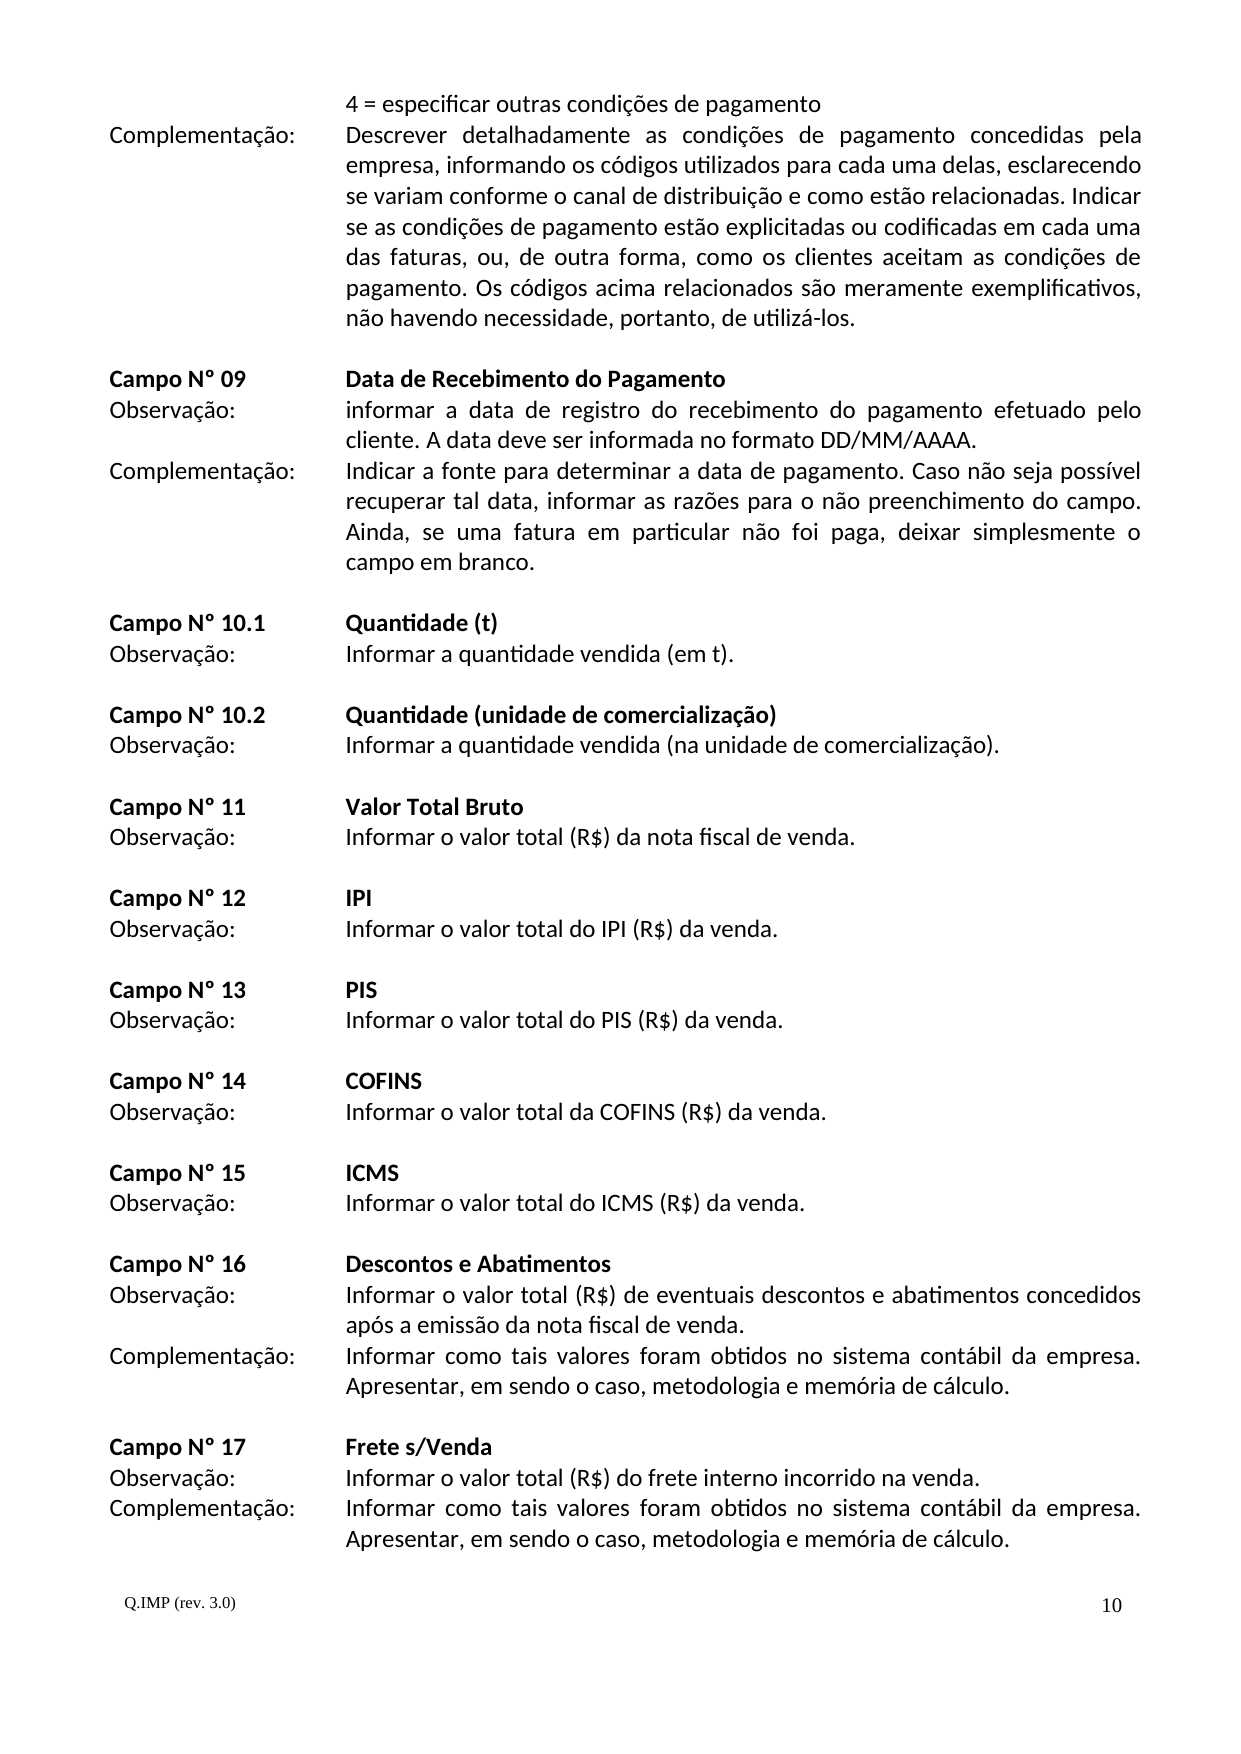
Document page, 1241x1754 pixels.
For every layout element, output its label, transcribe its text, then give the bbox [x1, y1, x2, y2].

text Observação: informar a data de registro do recebimento do pagamento efetuado pelo cliente. A data deve ser informada no formato DD/MM/AAAA. [109, 394, 1143, 455]
text Campo Nº 12 IPI [109, 882, 1143, 913]
text Observação: Informar o valor total do IPI (R$) da venda. [109, 913, 1143, 943]
text Campo Nº 17 Frete s/Venda [109, 1432, 1143, 1462]
text Complementação: Indicar a fonte para determinar a data de pagamento. Caso não seja possível recuperar tal data, informar as razões para o não preenchimento do campo. Ainda, se uma fatura em particular não foi paga, deixar simplesmente o campo em branco. [109, 455, 1143, 577]
text Observação: Informar o valor total do PIS (R$) da venda. [109, 1004, 1143, 1035]
text Complementação: Descrever detalhadamente as condições de pagamento concedidas pela empresa, informando os códigos utilizados para cada uma delas, esclarecendo se variam conforme o canal de distribuição e como estão relacionadas. Indicar se as condições de pagamento estão explicitadas ou codificadas em cada uma das faturas, ou, de outra forma, como os clientes aceitam as condições de pagamento. Os códigos acima relacionados são meramente exemplificativos, não havendo necessidade, portanto, de utilizá-los. [109, 119, 1143, 333]
text Observação: Informar a quantidade vendida (na unidade de comercialização). [109, 729, 1143, 760]
text Observação: Informar o valor total (R$) do frete interno incorrido na venda. [109, 1462, 1143, 1493]
text Campo Nº 15 ICMS [109, 1157, 1143, 1187]
text Campo Nº 10.1 Quantidade (t) [109, 607, 1143, 638]
text Observação: Informar o valor total (R$) de eventuais descontos e abatimentos concedidos após a emissão da nota fiscal de venda. [109, 1279, 1143, 1340]
text Campo Nº 10.2 Quantidade (unidade de comercialização) [109, 699, 1143, 729]
text Observação: Informar o valor total do ICMS (R$) da venda. [109, 1187, 1143, 1218]
text Observação: Informar o valor total da COFINS (R$) da venda. [109, 1096, 1143, 1126]
text Campo Nº 11 Valor Total Bruto [109, 791, 1143, 821]
text Campo Nº 16 Descontos e Abatimentos [109, 1248, 1143, 1279]
text Campo Nº 09 Data de Recebimento do Pagamento [109, 363, 1143, 394]
text Observação: Informar o valor total (R$) da nota fiscal de venda. [109, 821, 1143, 852]
text Observação: Informar a quantidade vendida (em t). [109, 638, 1143, 668]
text Campo Nº 13 PIS [109, 974, 1143, 1004]
text Campo Nº 14 COFINS [109, 1065, 1143, 1096]
text 4 = especificar outras condições de pagamento [109, 89, 1143, 119]
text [109, 1493, 1143, 1554]
